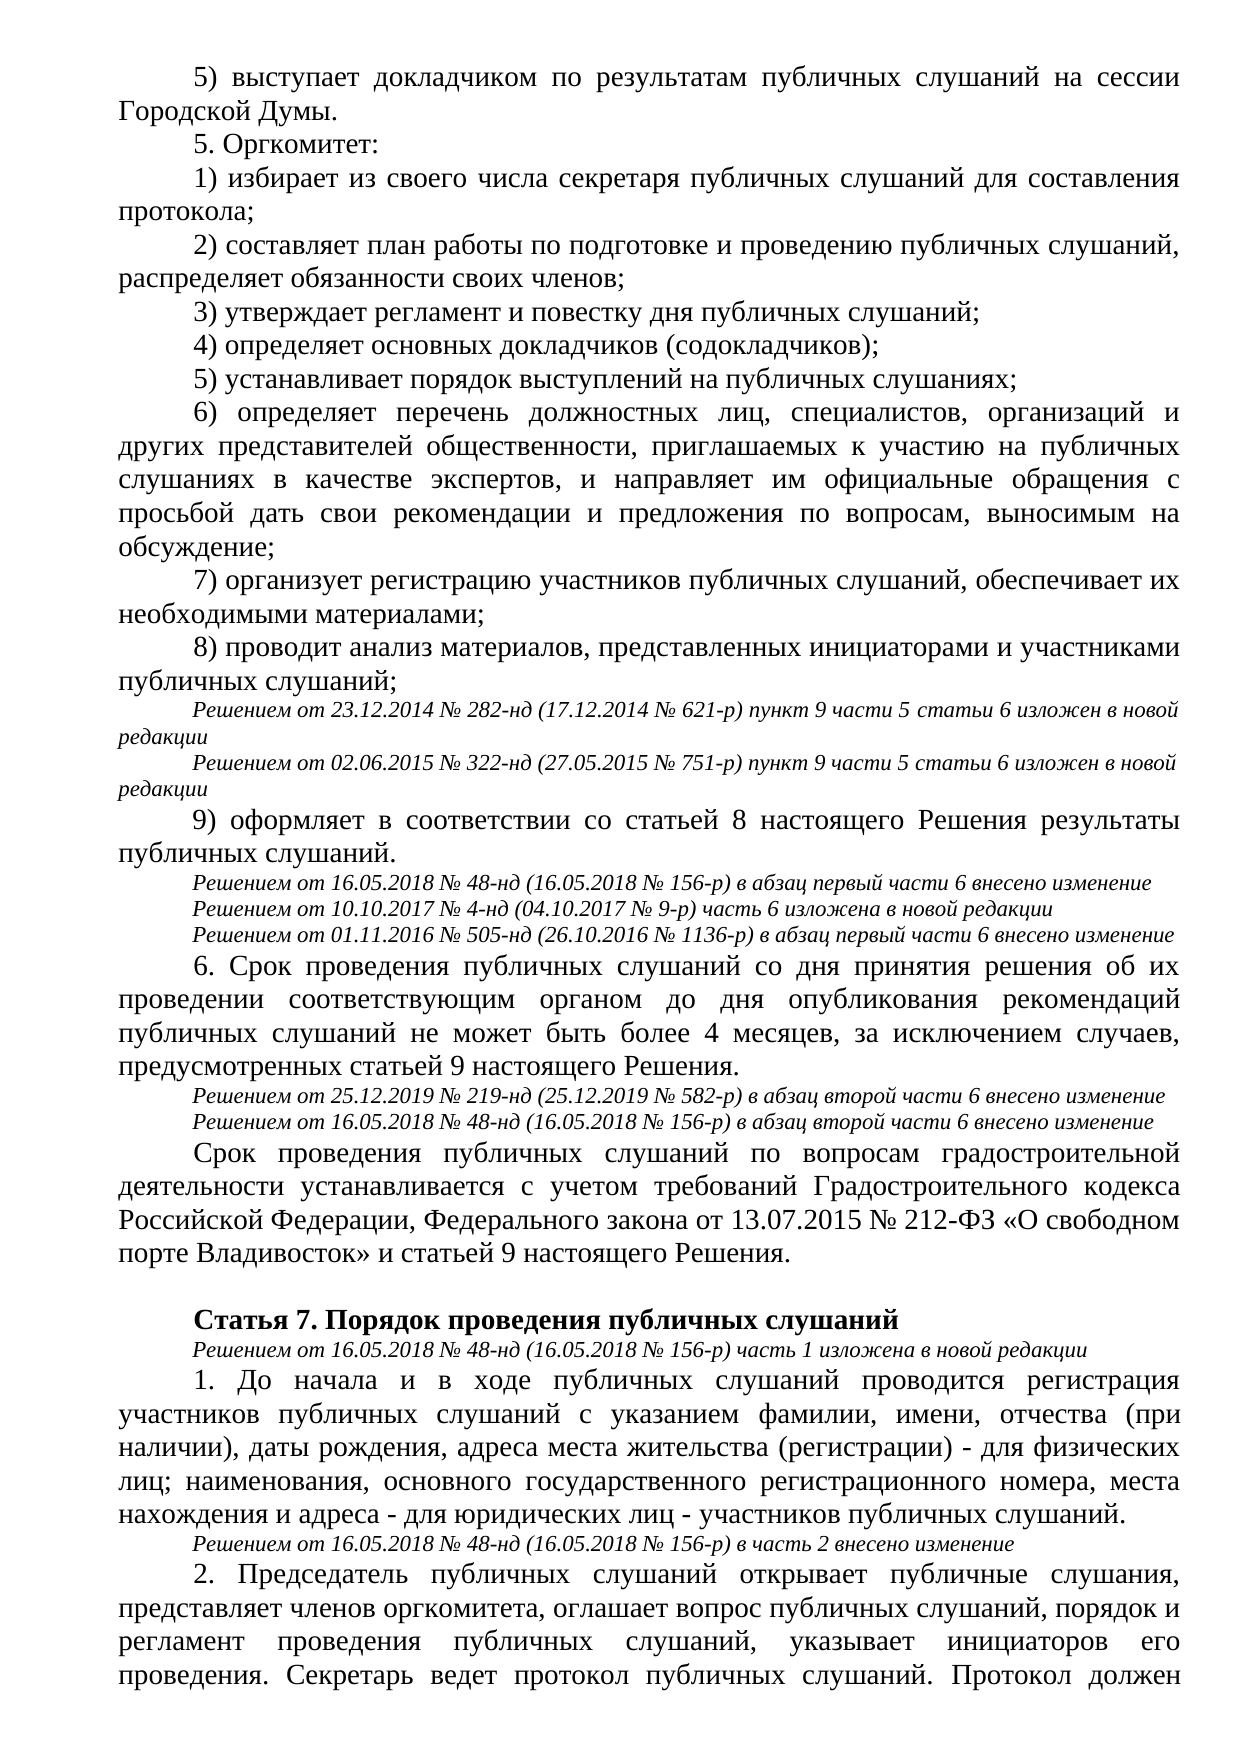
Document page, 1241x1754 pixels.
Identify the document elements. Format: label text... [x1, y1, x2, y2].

text Решением от 01.11.2016 № 505-нд (26.10.2016 № 1136-р) в абзац первый части 6 внесено изменение [118, 922, 1181, 948]
text Решением от 16.05.2018 № 48-нд (16.05.2018 № 156-р) в абзац первый части 6 внесено изменение [118, 869, 1181, 895]
text Решением от 16.05.2018 № 48-нд (16.05.2018 № 156-р) в часть 2 внесено изменение [118, 1530, 1181, 1556]
text Статья 7. Порядок проведения публичных слушаний [118, 1302, 1181, 1336]
text Решением от 10.10.2017 № 4-нд (04.10.2017 № 9-р) часть 6 изложена в новой редакции [118, 895, 1181, 922]
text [118, 1556, 1181, 1691]
text 5) устанавливает порядок выступлений на публичных слушаниях; [118, 361, 1181, 394]
text 5) выступает докладчиком по результатам публичных слушаний на сессии Городской Думы. [118, 59, 1181, 126]
text 1) избирает из своего числа секретаря публичных слушаний для составления протокола; [118, 160, 1181, 227]
text Решением от 25.12.2019 № 219-нд (25.12.2019 № 582-р) в абзац второй части 6 внесено изменение [118, 1082, 1181, 1108]
text 6) определяет перечень должностных лиц, специалистов, организаций и других представителей общественности, приглашаемых к участию на публичных слушаниях в качестве экспертов, и направляет им официальные обращения с просьбой дать свои рекомендации и предложения по вопросам, выносимым на обсуждение; [118, 394, 1181, 562]
text Решением от 23.12.2014 № 282-нд (17.12.2014 № 621-р) пункт 9 части 5 статьи 6 изложен в новой редакции [118, 696, 1181, 749]
text 9) оформляет в соответствии со статьей 8 настоящего Решения результаты публичных слушаний. [118, 802, 1181, 869]
text 7) организует регистрацию участников публичных слушаний, обеспечивает их необходимыми материалами; [118, 562, 1181, 629]
text Решением от 16.05.2018 № 48-нд (16.05.2018 № 156-р) часть 1 изложена в новой редакции [118, 1336, 1181, 1362]
text Решением от 02.06.2015 № 322-нд (27.05.2015 № 751-р) пункт 9 части 5 статьи 6 изложен в новой редакции [118, 749, 1181, 802]
text Срок проведения публичных слушаний по вопросам градостроительной деятельности устанавливается с учетом требований Градостроительного кодекса Российской Федерации, Федерального закона от 13.07.2015 № 212-ФЗ «О свободном порте Владивосток» и статьей 9 настоящего Решения. [118, 1135, 1181, 1269]
text 2) составляет план работы по подготовке и проведению публичных слушаний, распределяет обязанности своих членов; [118, 227, 1181, 294]
text 8) проводит анализ материалов, представленных инициаторами и участниками публичных слушаний; [118, 629, 1181, 696]
text 4) определяет основных докладчиков (содокладчиков); [118, 327, 1181, 361]
text 6. Срок проведения публичных слушаний со дня принятия решения об их проведении соответствующим органом до дня опубликования рекомендаций публичных слушаний не может быть более 4 месяцев, за исключением случаев, предусмотренных статьей 9 настоящего Решения. [118, 948, 1181, 1082]
text 1. До начала и в ходе публичных слушаний проводится регистрация участников публичных слушаний с указанием фамилии, имени, отчества (при наличии), даты рождения, адреса места жительства (регистрации) - для физических лиц; наименования, основного государственного регистрационного номера, места нахождения и адреса - для юридических лиц - участников публичных слушаний. [118, 1362, 1181, 1530]
text 3) утверждает регламент и повестку дня публичных слушаний; [118, 294, 1181, 327]
text Решением от 16.05.2018 № 48-нд (16.05.2018 № 156-р) в абзац второй части 6 внесено изменение [118, 1108, 1181, 1135]
text 5. Оргкомитет: [118, 126, 1181, 160]
